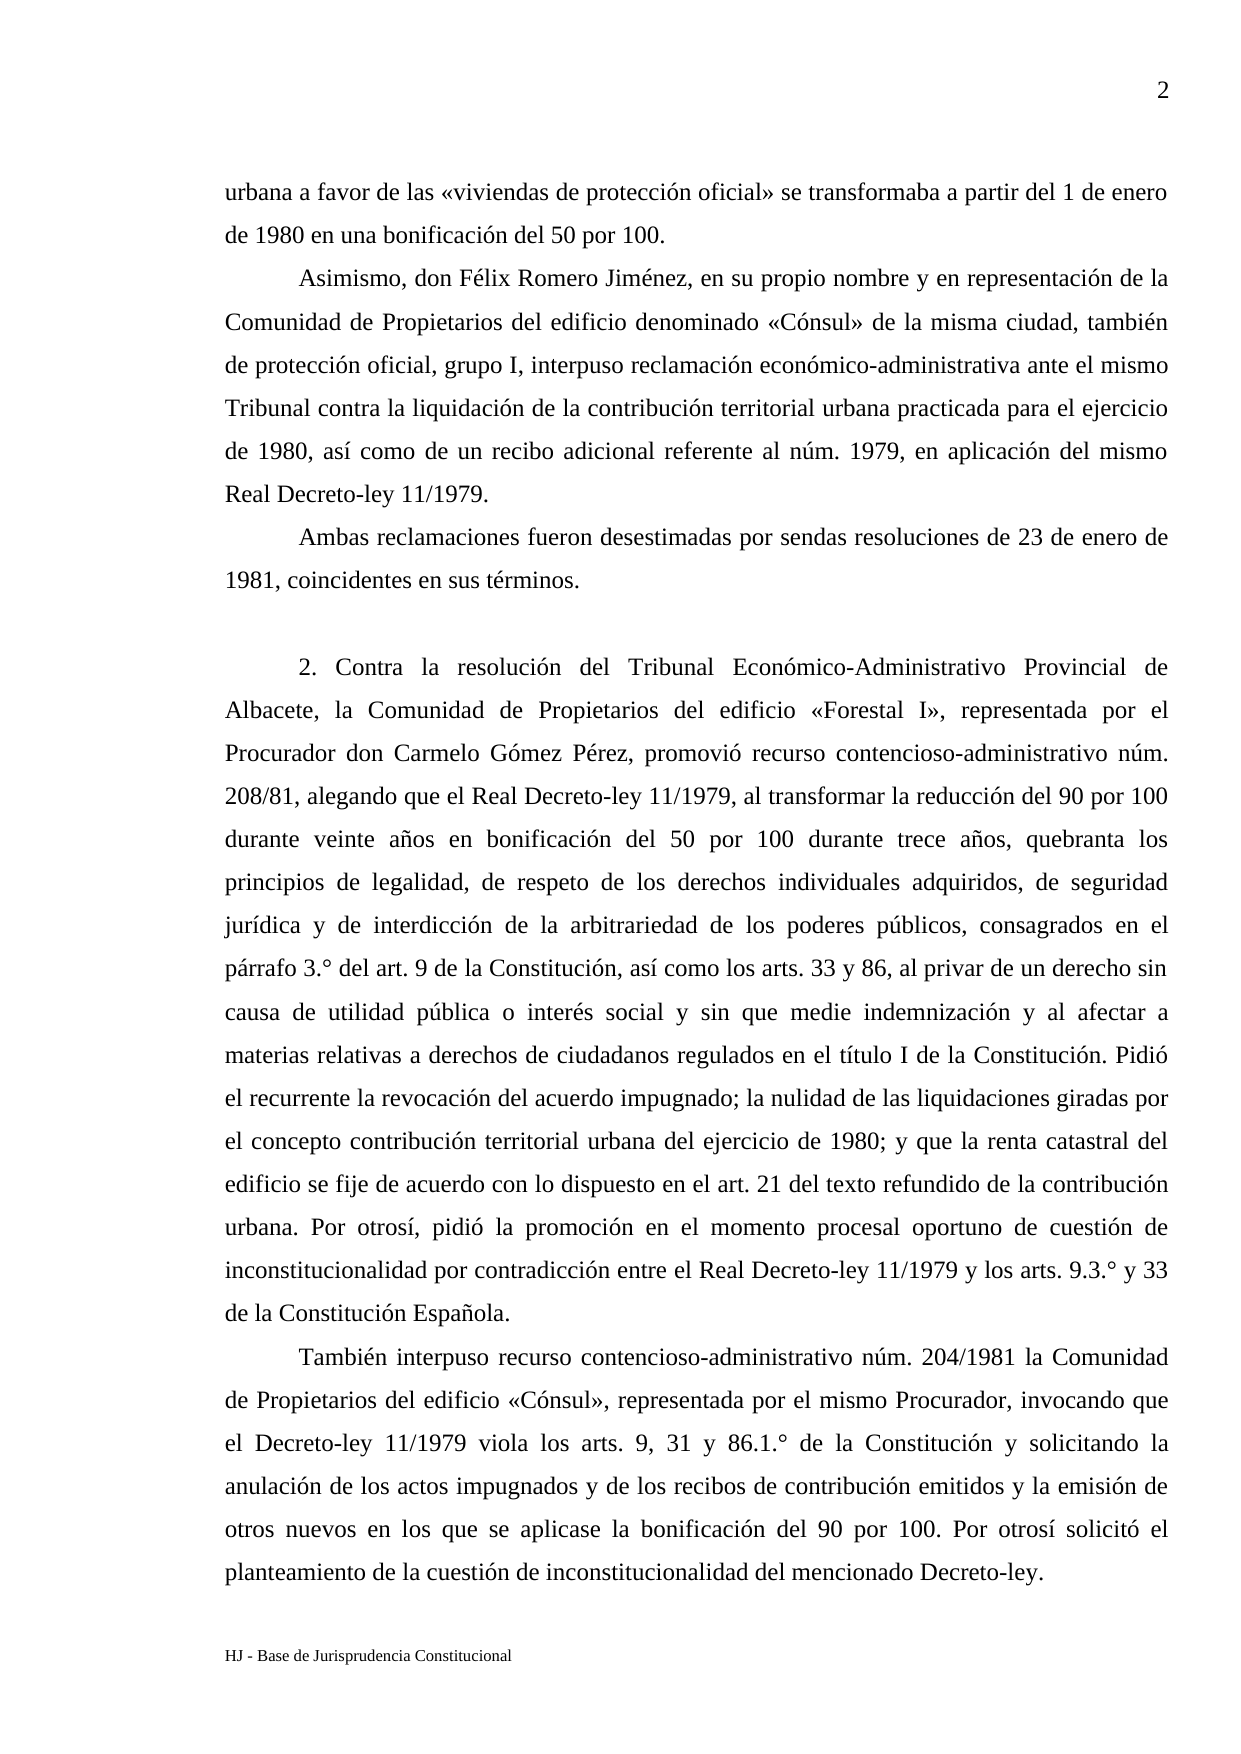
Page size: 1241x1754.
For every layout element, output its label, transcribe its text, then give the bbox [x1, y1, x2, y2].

text Asimismo, don Félix Romero Jiménez, en su propio nombre y en representación de la Comunidad de Propietarios del edificio denominado «Cónsul» de la misma ciudad, también de protección oficial, grupo I, interpuso reclamación económico-administrativa ante el mismo Tribunal contra la liquidación de la contribución territorial urbana practicada para el ejercicio de 1980, así como de un recibo adicional referente al núm. 1979, en aplicación del mismo Real Decreto-ley 11/1979. [224, 263, 1169, 508]
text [224, 177, 1169, 249]
text 2. Contra la resolución del Tribunal Económico-Administrativo Provincial de Albacete, la Comunidad de Propietarios del edificio «Forestal I», representada por el Procurador don Carmelo Gómez Pérez, promovió recurso contencioso-administrativo núm. 208/81, alegando que el Real Decreto-ley 11/1979, al transformar la reducción del 90 por 100 durante veinte años en bonificación del 50 por 100 durante trece años, quebranta los principios de legalidad, de respeto de los derechos individuales adquiridos, de seguridad jurídica y de interdicción de la arbitrariedad de los poderes públicos, consagrados en el párrafo 3.° del art. 9 de la Constitución, así como los arts. 33 y 86, al privar de un derecho sin causa de utilidad pública o interés social y sin que medie indemnización y al afectar a materias relativas a derechos de ciudadanos regulados en el título I de la Constitución. Pidió el recurrente la revocación del acuerdo impugnado; la nulidad de las liquidaciones giradas por el concepto contribución territorial urbana del ejercicio de 1980; y que la renta catastral del edificio se fije de acuerdo con lo dispuesto en el art. 21 del texto refundido de la contribución urbana. Por otrosí, pidió la promoción en el momento procesal oportuno de cuestión de inconstitucionalidad por contradicción entre el Real Decreto-ley 11/1979 y los arts. 9.3.° y 33 de la Constitución Española. [224, 652, 1169, 1327]
text Ambas reclamaciones fueron desestimadas por sendas resoluciones de 23 de enero de 1981, coincidentes en sus términos. [224, 522, 1169, 594]
text También interpuso recurso contencioso-administrativo núm. 204/1981 la Comunidad de Propietarios del edificio «Cónsul», representada por el mismo Procurador, invocando que el Decreto-ley 11/1979 viola los arts. 9, 31 y 86.1.° de la Constitución y solicitando la anulación de los actos impugnados y de los recibos de contribución emitidos y la emisión de otros nuevos en los que se aplicase la bonificación del 90 por 100. Por otrosí solicitó el planteamiento de la cuestión de inconstitucionalidad del mencionado Decreto-ley. [224, 1342, 1169, 1586]
